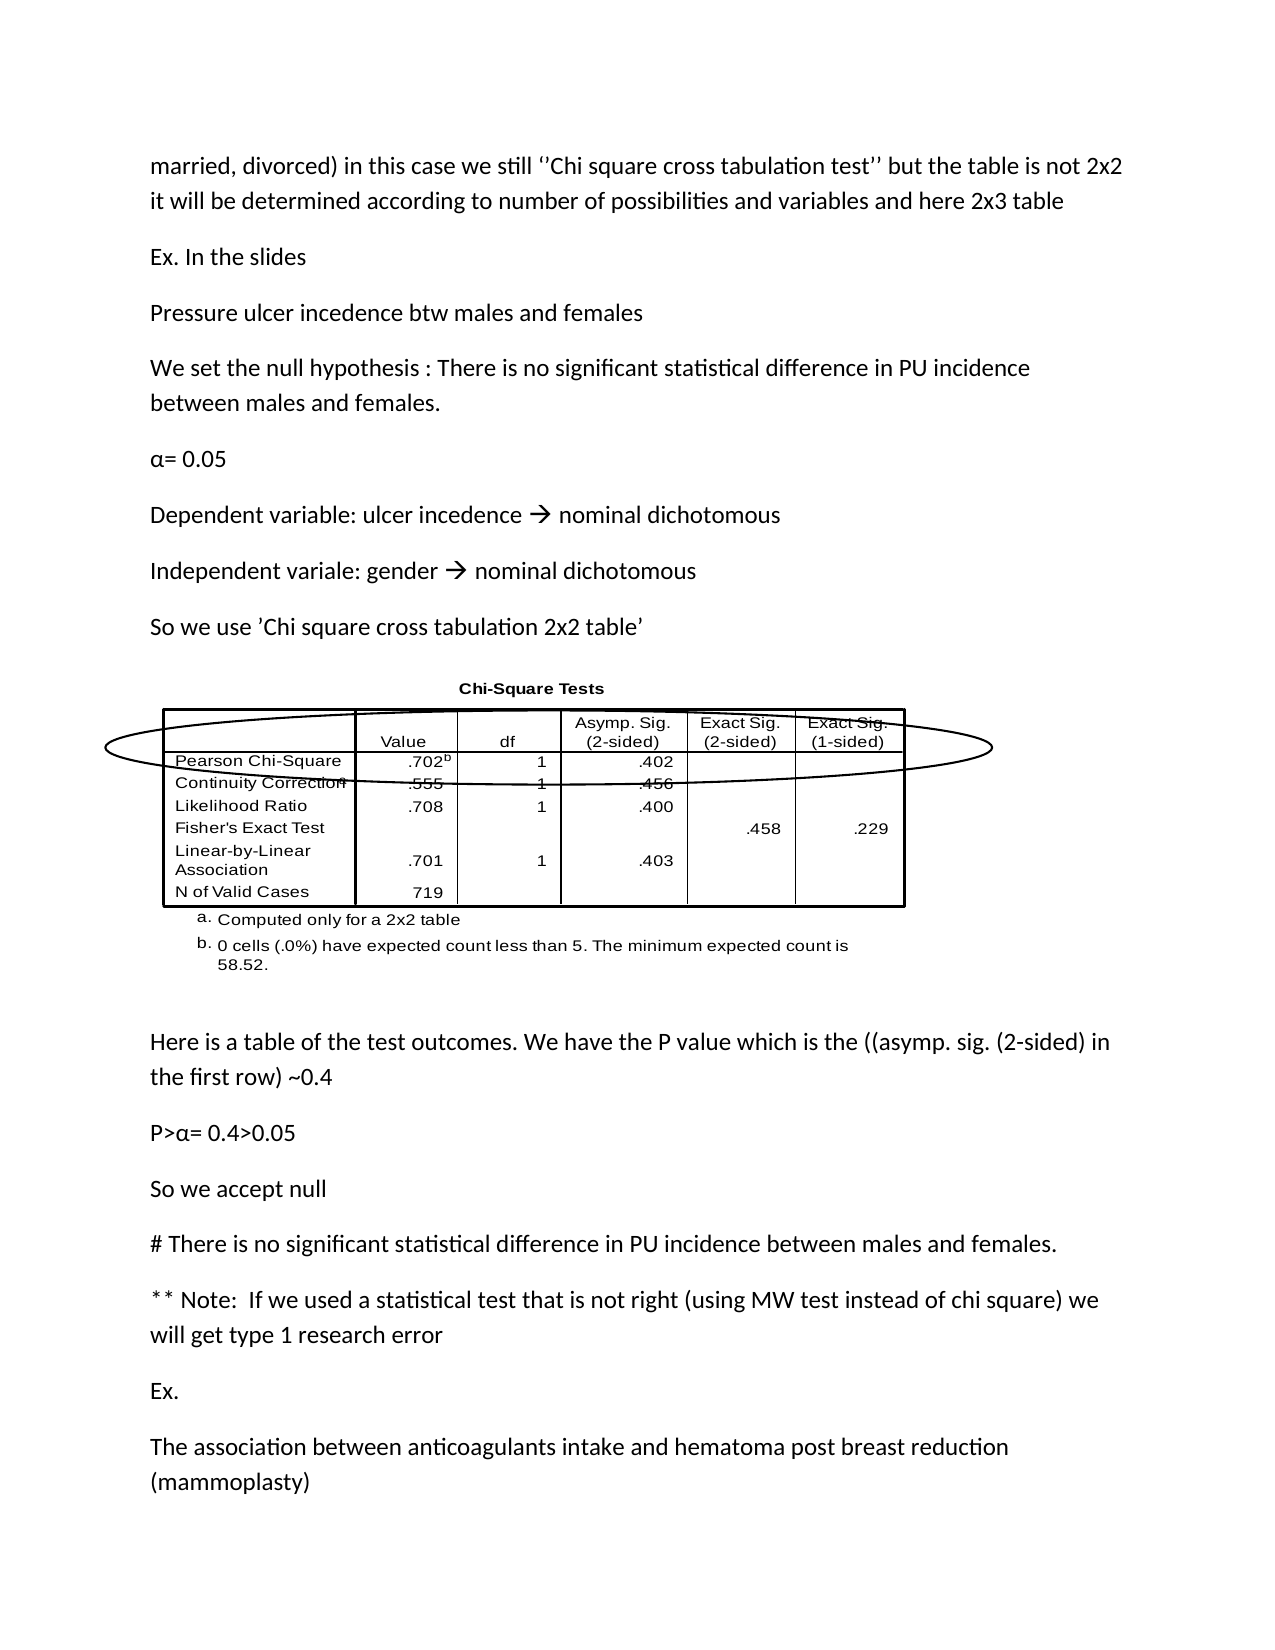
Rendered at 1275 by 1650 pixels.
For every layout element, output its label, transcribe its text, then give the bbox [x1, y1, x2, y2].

text So we accept null [150, 1173, 1125, 1203]
text We set the null hypothesis : There is no significant statistical difference in PU incidence between males and females. [150, 352, 1125, 418]
text α= 0.05 [150, 443, 1125, 474]
text ** Note: If we used a statistical test that is not right (using MW test instead of chi square) we will get type 1 research error [150, 1284, 1125, 1350]
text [150, 150, 1125, 216]
text Pressure ulcer incedence btw males and females [150, 297, 1125, 327]
text Here is a table of the test outcomes. We have the P value which is the ((asymp. sig. (2-sided) in the first row) ~0.4 [150, 1026, 1125, 1092]
text P>α= 0.4>0.05 [150, 1117, 1125, 1147]
text The association between anticoagulants intake and hematoma post breast reduction (mammoplasty) [150, 1431, 1125, 1497]
text Dependent variable: ulcer incedence nominal dichotomous [150, 499, 1125, 530]
text Independent variale: gender nominal dichotomous [150, 555, 1125, 586]
text So we use ’Chi square cross tabulation 2x2 table’ [150, 611, 1125, 641]
text # There is no significant statistical difference in PU incidence between males and females. [150, 1228, 1125, 1259]
text Ex. In the slides [150, 241, 1125, 271]
text Ex. [150, 1375, 1125, 1406]
